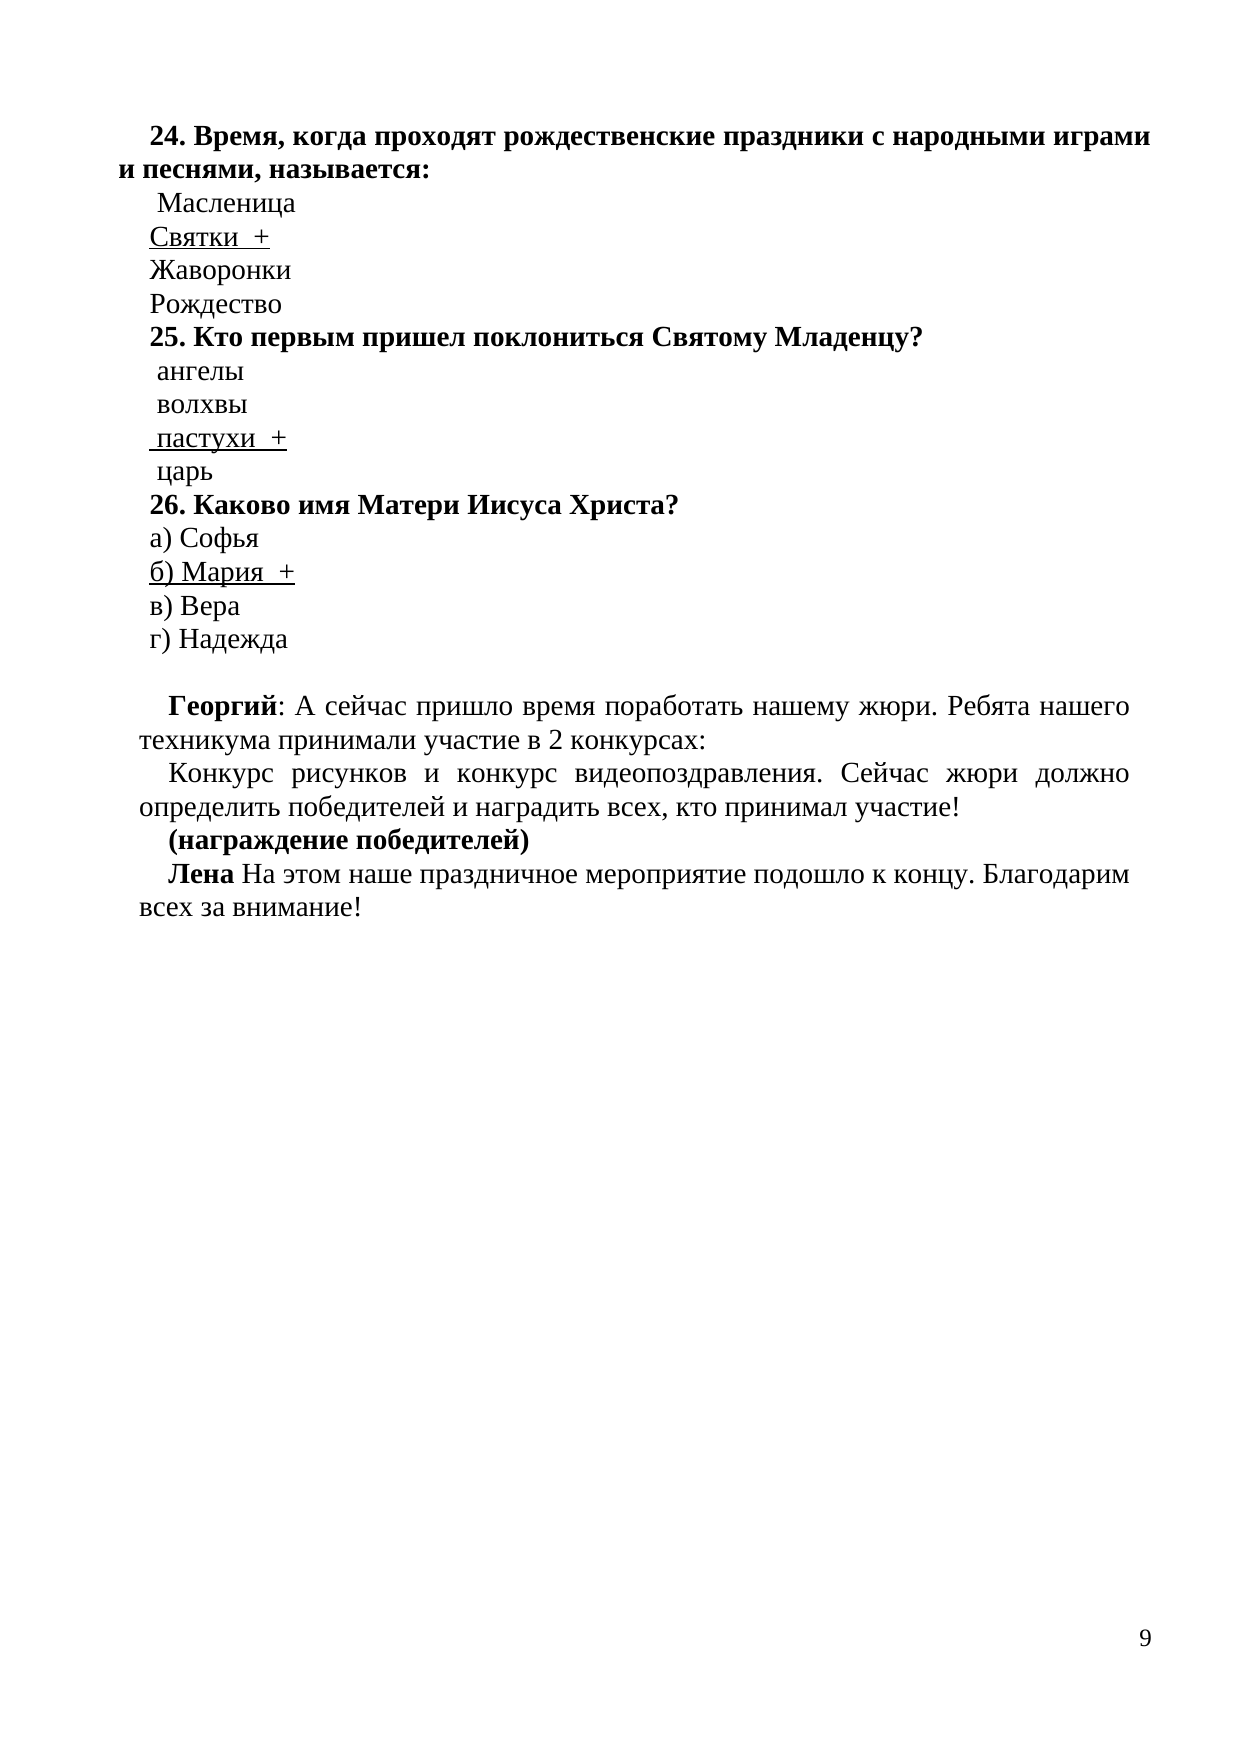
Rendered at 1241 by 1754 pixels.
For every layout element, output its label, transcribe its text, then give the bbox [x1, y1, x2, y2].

text волхвы [118, 386, 1152, 420]
text 24. Время, когда проходят рождественские праздники с народными играми и песнями, называется: [118, 118, 1152, 185]
text Лена На этом наше праздничное мероприятие подошло к концу. Благодарим всех за внимание! [139, 856, 1131, 923]
text ангелы [118, 353, 1152, 386]
text б) Мария + [118, 554, 1152, 588]
text пастухи + [118, 420, 1152, 453]
text а) Софья [118, 521, 1152, 554]
text Святки + [118, 219, 1152, 252]
text Жаворонки [118, 252, 1152, 286]
text Георгий: А сейчас пришло время поработать нашему жюри. Ребята нашего техникума принимали участие в 2 конкурсах: [139, 688, 1131, 755]
text Конкурс рисунков и конкурс видеопоздравления. Сейчас жюри должно определить победителей и наградить всех, кто принимал участие! [139, 755, 1131, 822]
text 26. Каково имя Матери Иисуса Христа? [118, 487, 1152, 521]
text Рождество [118, 286, 1152, 319]
text царь [118, 453, 1152, 487]
text Масленица [118, 185, 1152, 219]
text в) Вера [118, 588, 1152, 621]
text (награждение победителей) [139, 822, 1131, 856]
text 25. Кто первым пришел поклониться Святому Младенцу? [118, 319, 1152, 353]
text г) Надежда [118, 621, 1152, 655]
